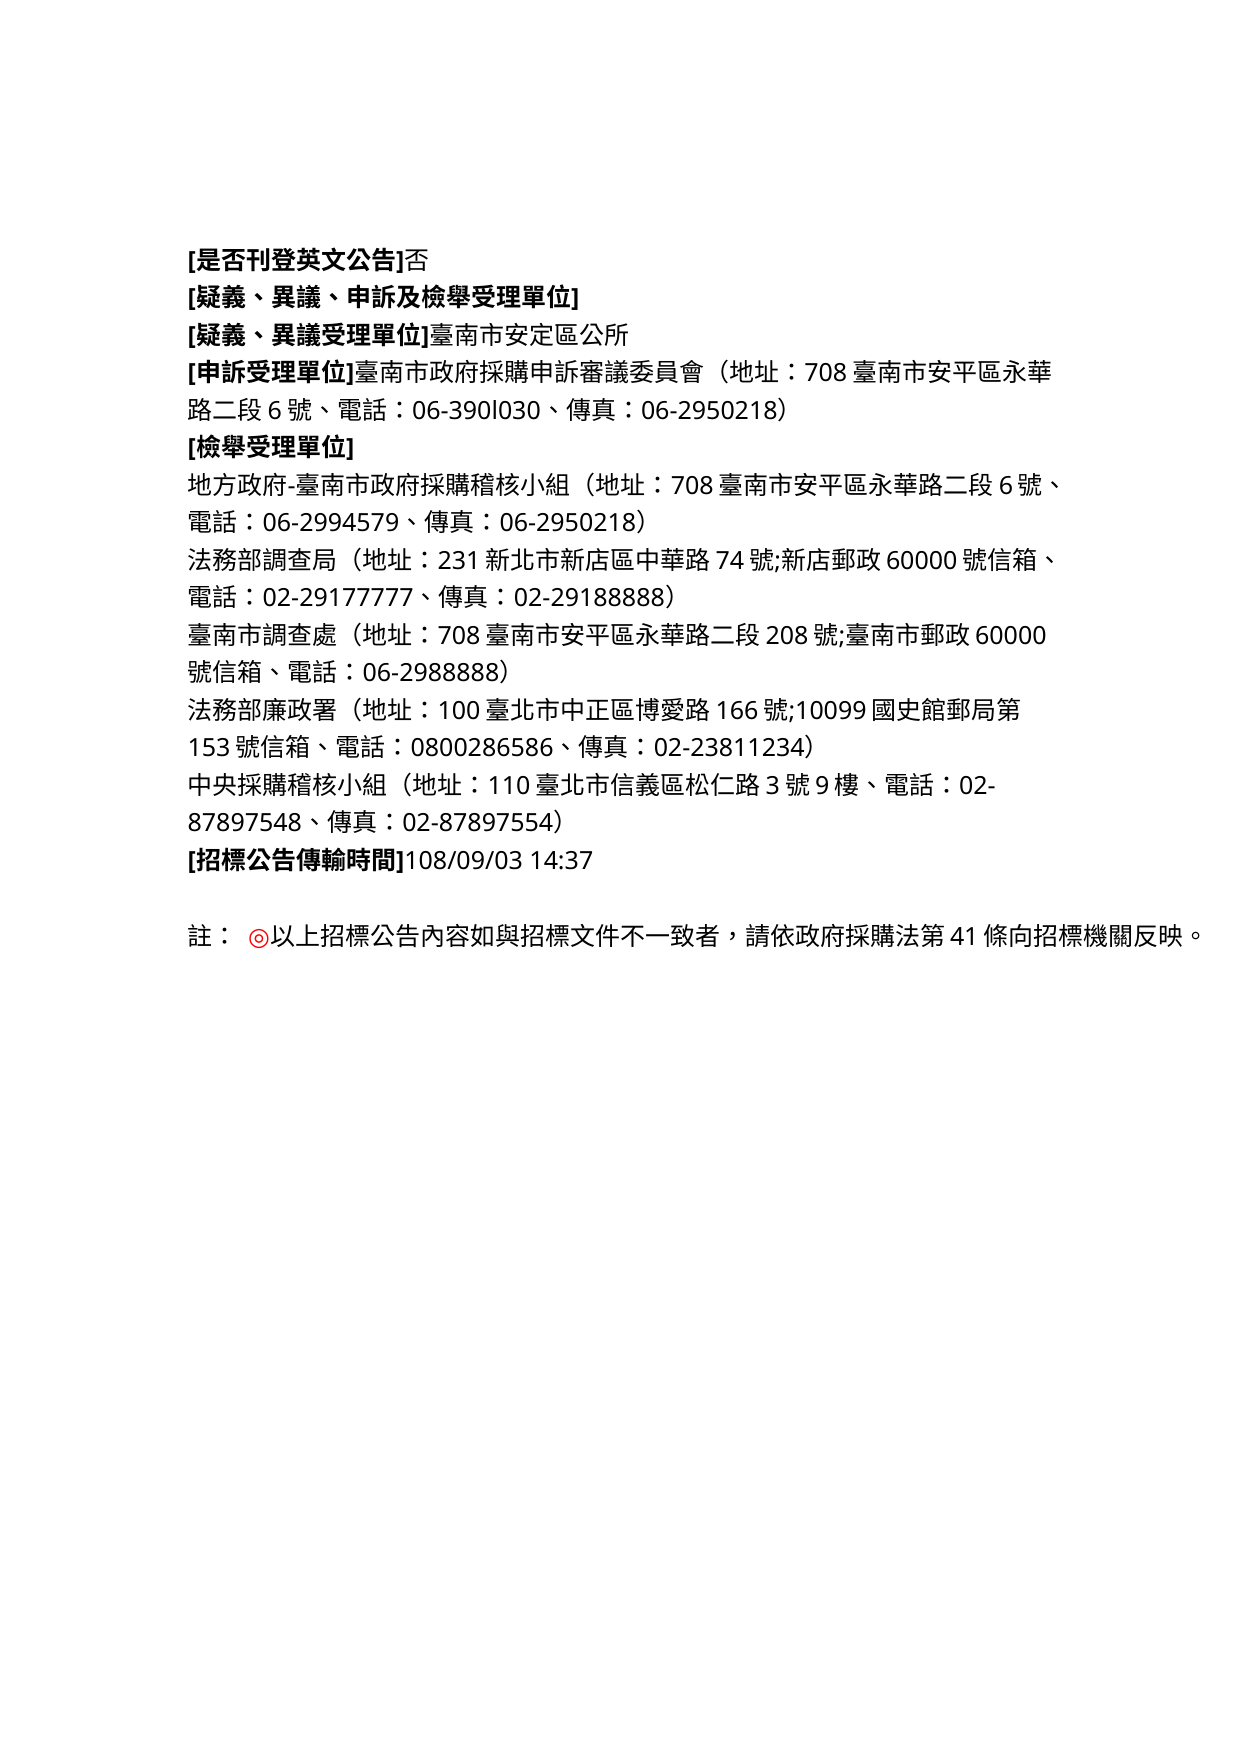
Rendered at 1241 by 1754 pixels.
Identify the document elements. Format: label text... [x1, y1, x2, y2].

table_header 註： [186, 915, 246, 955]
table_header ◎以上招標公告內容如與招標文件不一致者，請依政府採購法第41條向招標機關反映。 [246, 915, 1240, 955]
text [187, 164, 1053, 914]
